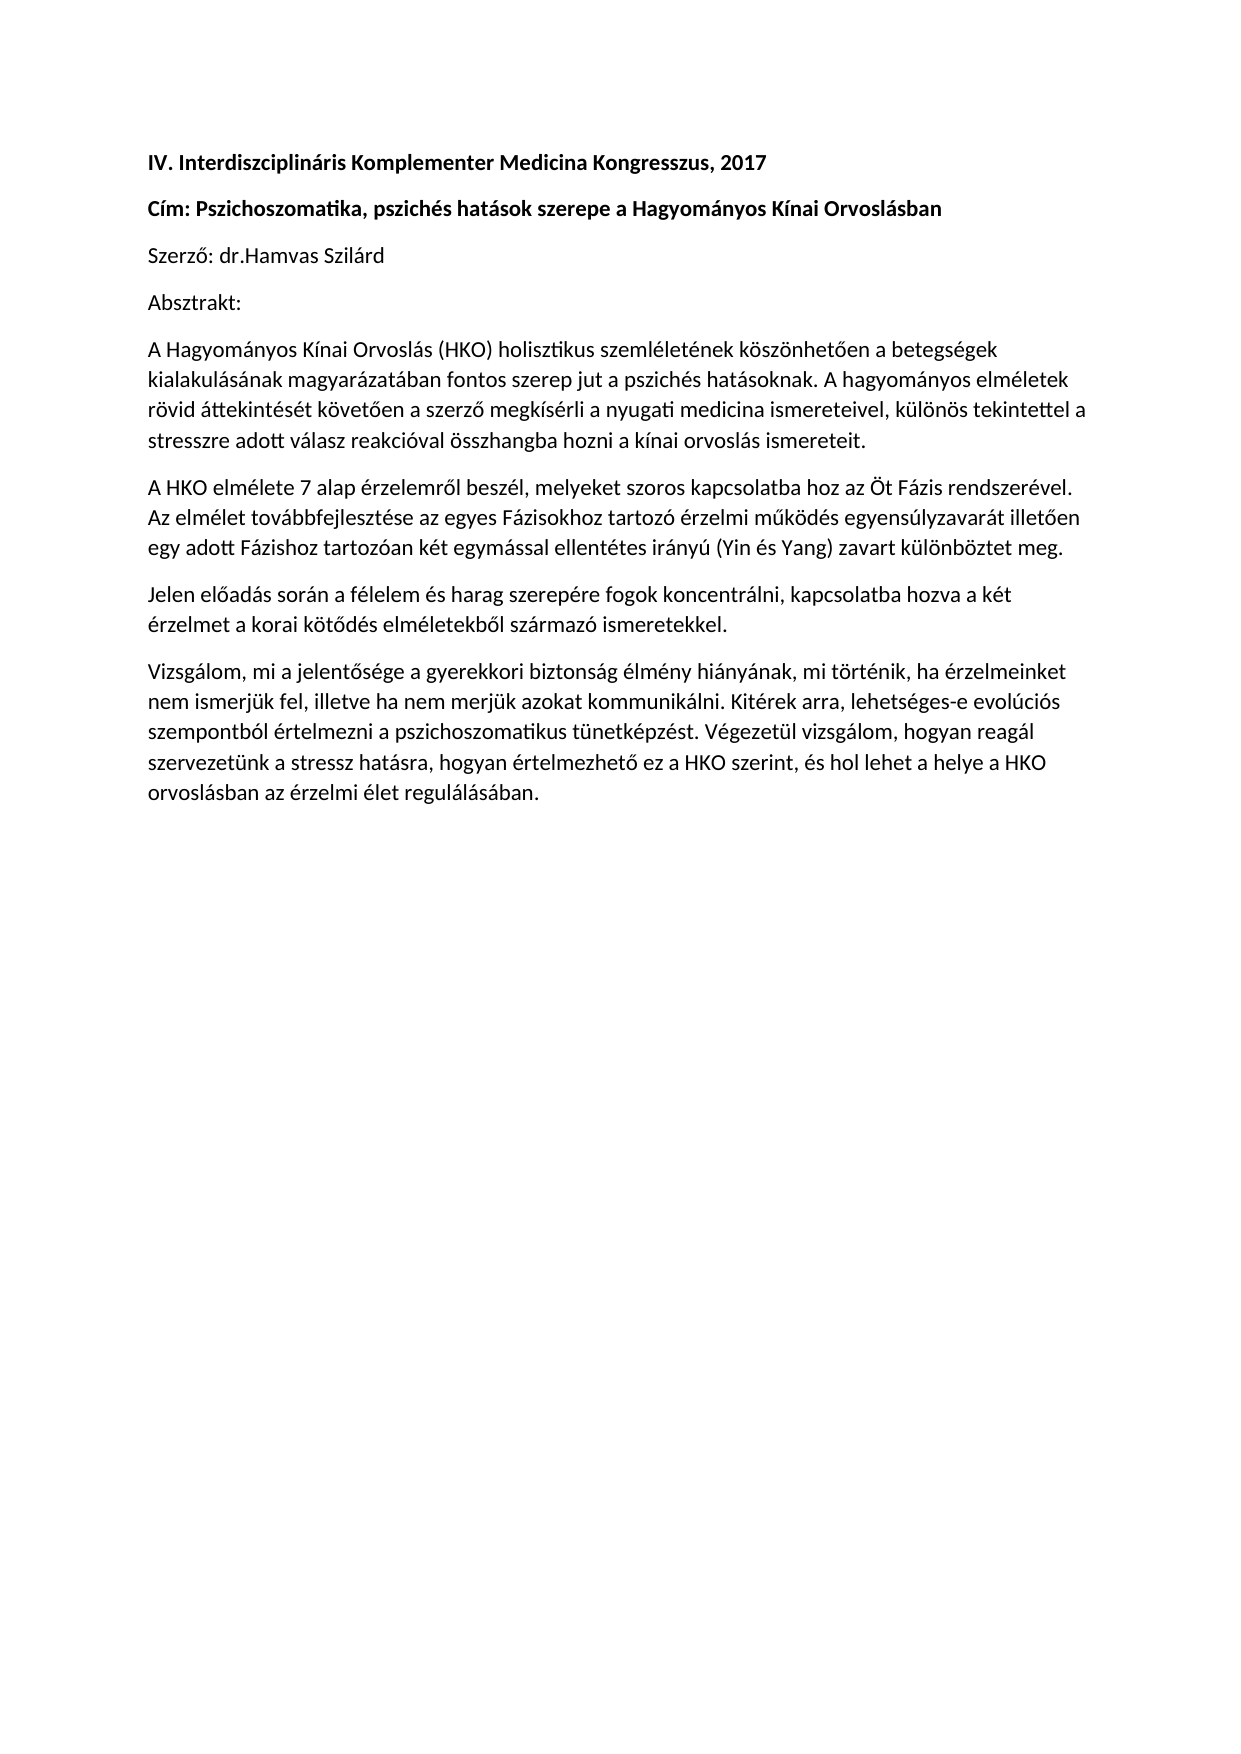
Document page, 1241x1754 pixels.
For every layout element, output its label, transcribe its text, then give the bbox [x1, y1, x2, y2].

text Absztrakt: [148, 288, 1093, 316]
text Cím: Pszichoszomatika, pszichés hatások szerepe a Hagyományos Kínai Orvoslásban [148, 194, 1093, 222]
text Jelen előadás során a félelem és harag szerepére fogok koncentrálni, kapcsolatba hozva a két érzelmet a korai kötődés elméletekből származó ismeretekkel. [148, 580, 1093, 638]
text A HKO elmélete 7 alap érzelemről beszél, melyeket szoros kapcsolatba hoz az Öt Fázis rendszerével. Az elmélet továbbfejlesztése az egyes Fázisokhoz tartozó érzelmi működés egyensúlyzavarát illetően egy adott Fázishoz tartozóan két egymással ellentétes irányú (Yin és Yang) zavart különböztet meg. [148, 473, 1093, 561]
text Szerző: dr.Hamvas Szilárd [148, 241, 1093, 269]
text Vizsgálom, mi a jelentősége a gyerekkori biztonság élmény hiányának, mi történik, ha érzelmeinket nem ismerjük fel, illetve ha nem merjük azokat kommunikálni. Kitérek arra, lehetséges-e evolúciós szempontból értelmezni a pszichoszomatikus tünetképzést. Végezetül vizsgálom, hogyan reagál szervezetünk a stressz hatásra, hogyan értelmezhető ez a HKO szerint, és hol lehet a helye a HKO orvoslásban az érzelmi élet regulálásában. [148, 657, 1093, 806]
text A Hagyományos Kínai Orvoslás (HKO) holisztikus szemléletének köszönhetően a betegségek kialakulásának magyarázatában fontos szerep jut a pszichés hatásoknak. A hagyományos elméletek rövid áttekintését követően a szerző megkísérli a nyugati medicina ismereteivel, különös tekintettel a stresszre adott válasz reakcióval összhangba hozni a kínai orvoslás ismereteit. [148, 335, 1093, 454]
text IV. Interdiszciplináris Komplementer Medicina Kongresszus, 2017 [148, 148, 1093, 176]
